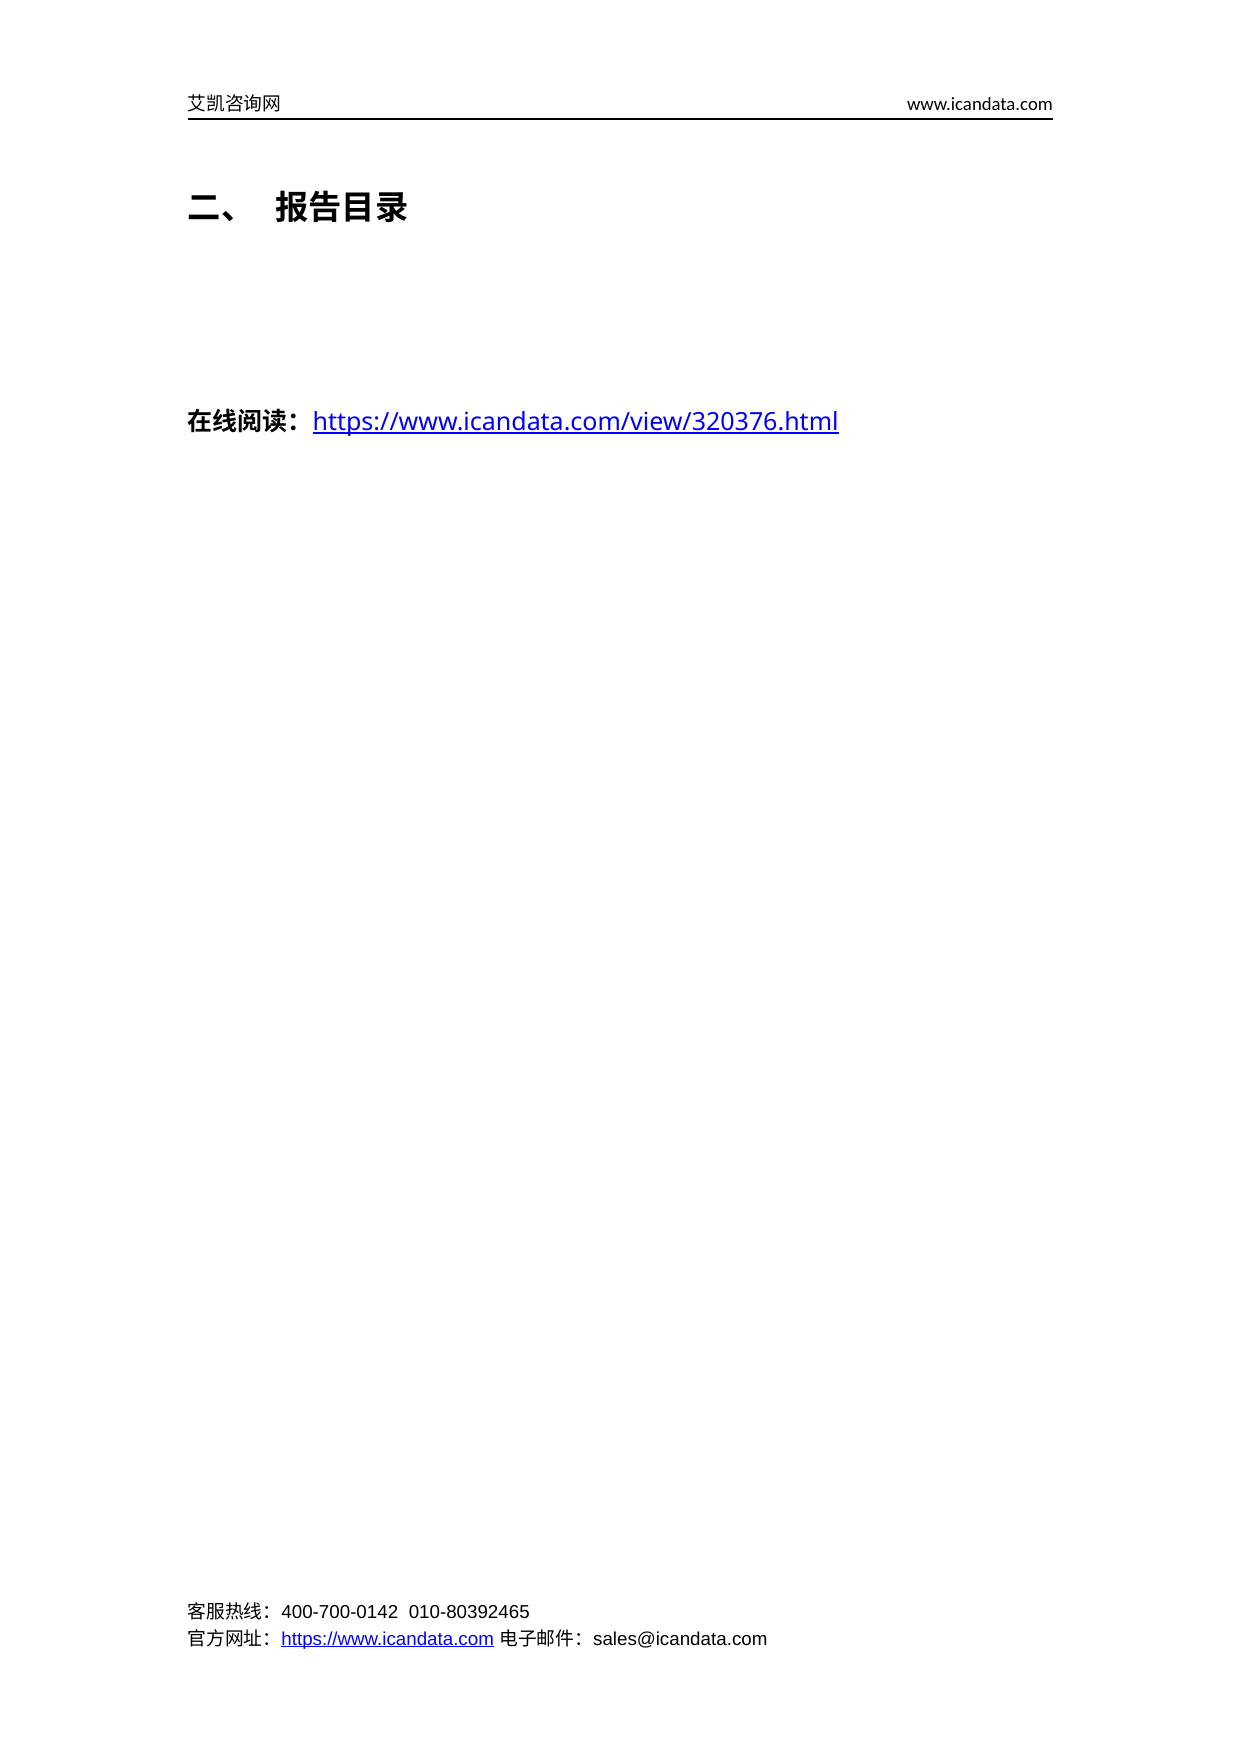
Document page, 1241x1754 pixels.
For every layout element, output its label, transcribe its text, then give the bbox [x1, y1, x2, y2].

subtitle 报告目录 [187, 172, 1053, 237]
text 在线阅读：https://www.icandata.com/view/320376.html [187, 387, 1053, 452]
